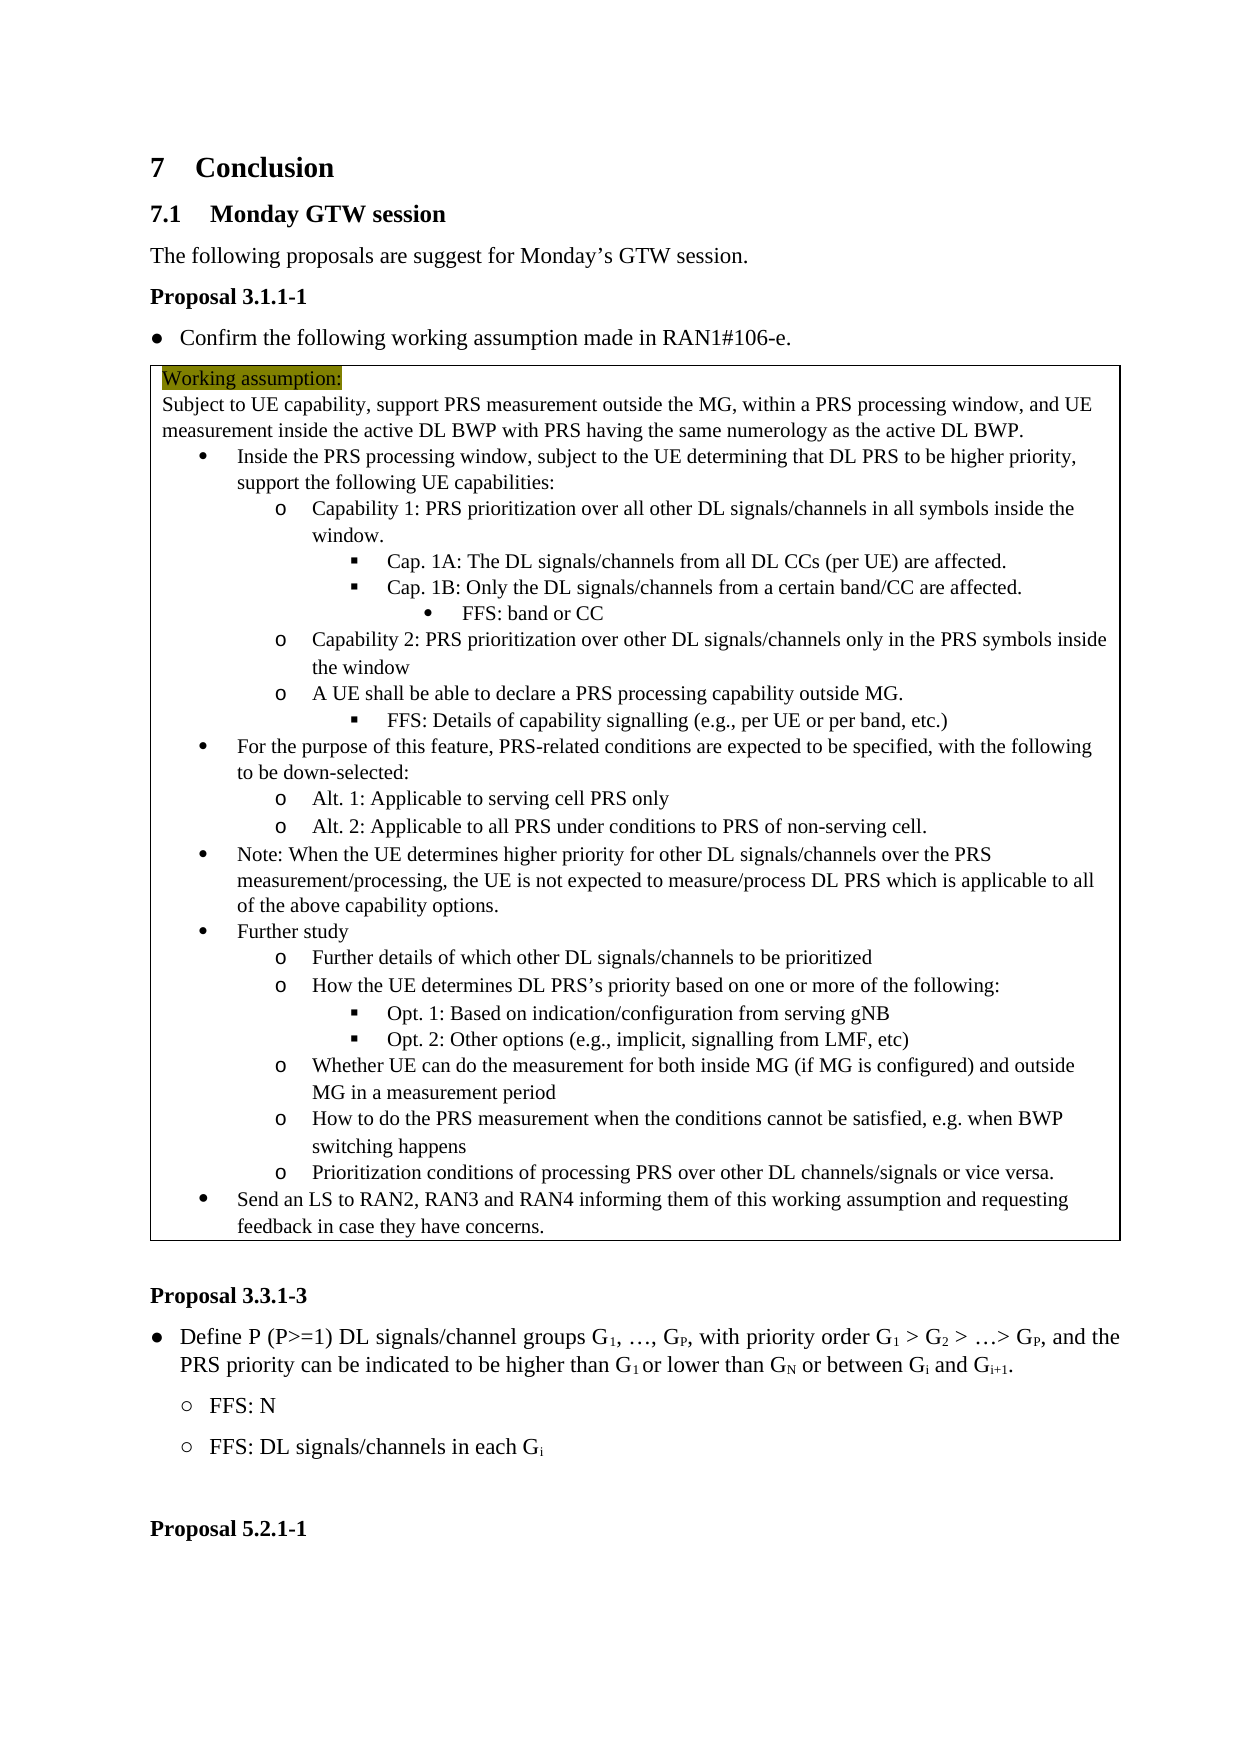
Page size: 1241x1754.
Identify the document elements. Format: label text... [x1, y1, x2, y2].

text The following proposals are suggest for Monday’s GTW session. [150, 242, 1120, 268]
list FFS: N [179, 1392, 1120, 1418]
text Confirm the following working assumption made in RAN1#106-e. [150, 324, 1120, 350]
list FFS: DL signals/channels in each Gi [179, 1433, 1120, 1459]
text Define P (P>=1) DL signals/channel groups G1, …, GP, with priority order G1 > G2 > …> GP, and the PRS priority can be indicated to be higher than G1 or lower than GN or between Gi and Gi+1. [150, 1323, 1120, 1377]
table_header Working assumption: Subject to UE capability, support PRS measurement outside the MG, within a PRS processing window, and UE measurement inside the active DL BWP with PRS having the same numerology as the active DL BWP. Inside the PRS processing window, subject to the UE determining that DL PRS to be higher priority, support the following UE capabilities: Capability 1: PRS prioritization over all other DL signals/channels in all symbols inside the window. Cap. 1A: The DL signals/channels from all DL CCs (per UE) are affected. Cap. 1B: Only the DL signals/channels from a certain band/CC are affected. FFS: band or CC Capability 2: PRS prioritization over other DL signals/channels only in the PRS symbols inside the window A UE shall be able to declare a PRS processing capability outside MG. FFS: Details of capability signalling (e.g., per UE or per band, etc.) For the purpose of this feature, PRS-related conditions are expected to be specified, with the following to be down-selected: Alt. 1: Applicable to serving cell PRS only Alt. 2: Applicable to all PRS under conditions to PRS of non-serving cell. Note: When the UE determines higher priority for other DL signals/channels over the PRS measurement/processing, the UE is not expected to measure/process DL PRS which is applicable to all of the above capability options. Further study Further details of which other DL signals/channels to be prioritized How the UE determines DL PRS’s priority based on one or more of the following: Opt. 1: Based on indication/configuration from serving gNB Opt. 2: Other options (e.g., implicit, signalling from LMF, etc) Whether UE can do the measurement for both inside MG (if MG is configured) and outside MG in a measurement period How to do the PRS measurement when the conditions cannot be satisfied, e.g. when BWP switching happens Prioritization conditions of processing PRS over other DL channels/signals or vice versa. Send an LS to RAN2, RAN3 and RAN4 informing them of this working assumption and requesting feedback in case they have concerns. [151, 366, 1119, 1240]
text Proposal 3.3.1-3 [150, 1282, 1120, 1308]
text Proposal 3.1.1-1 [150, 283, 1120, 309]
subtitle Monday GTW session [150, 199, 1120, 227]
subtitle Conclusion [150, 150, 1120, 183]
text Proposal 5.2.1-1 [150, 1515, 1120, 1541]
